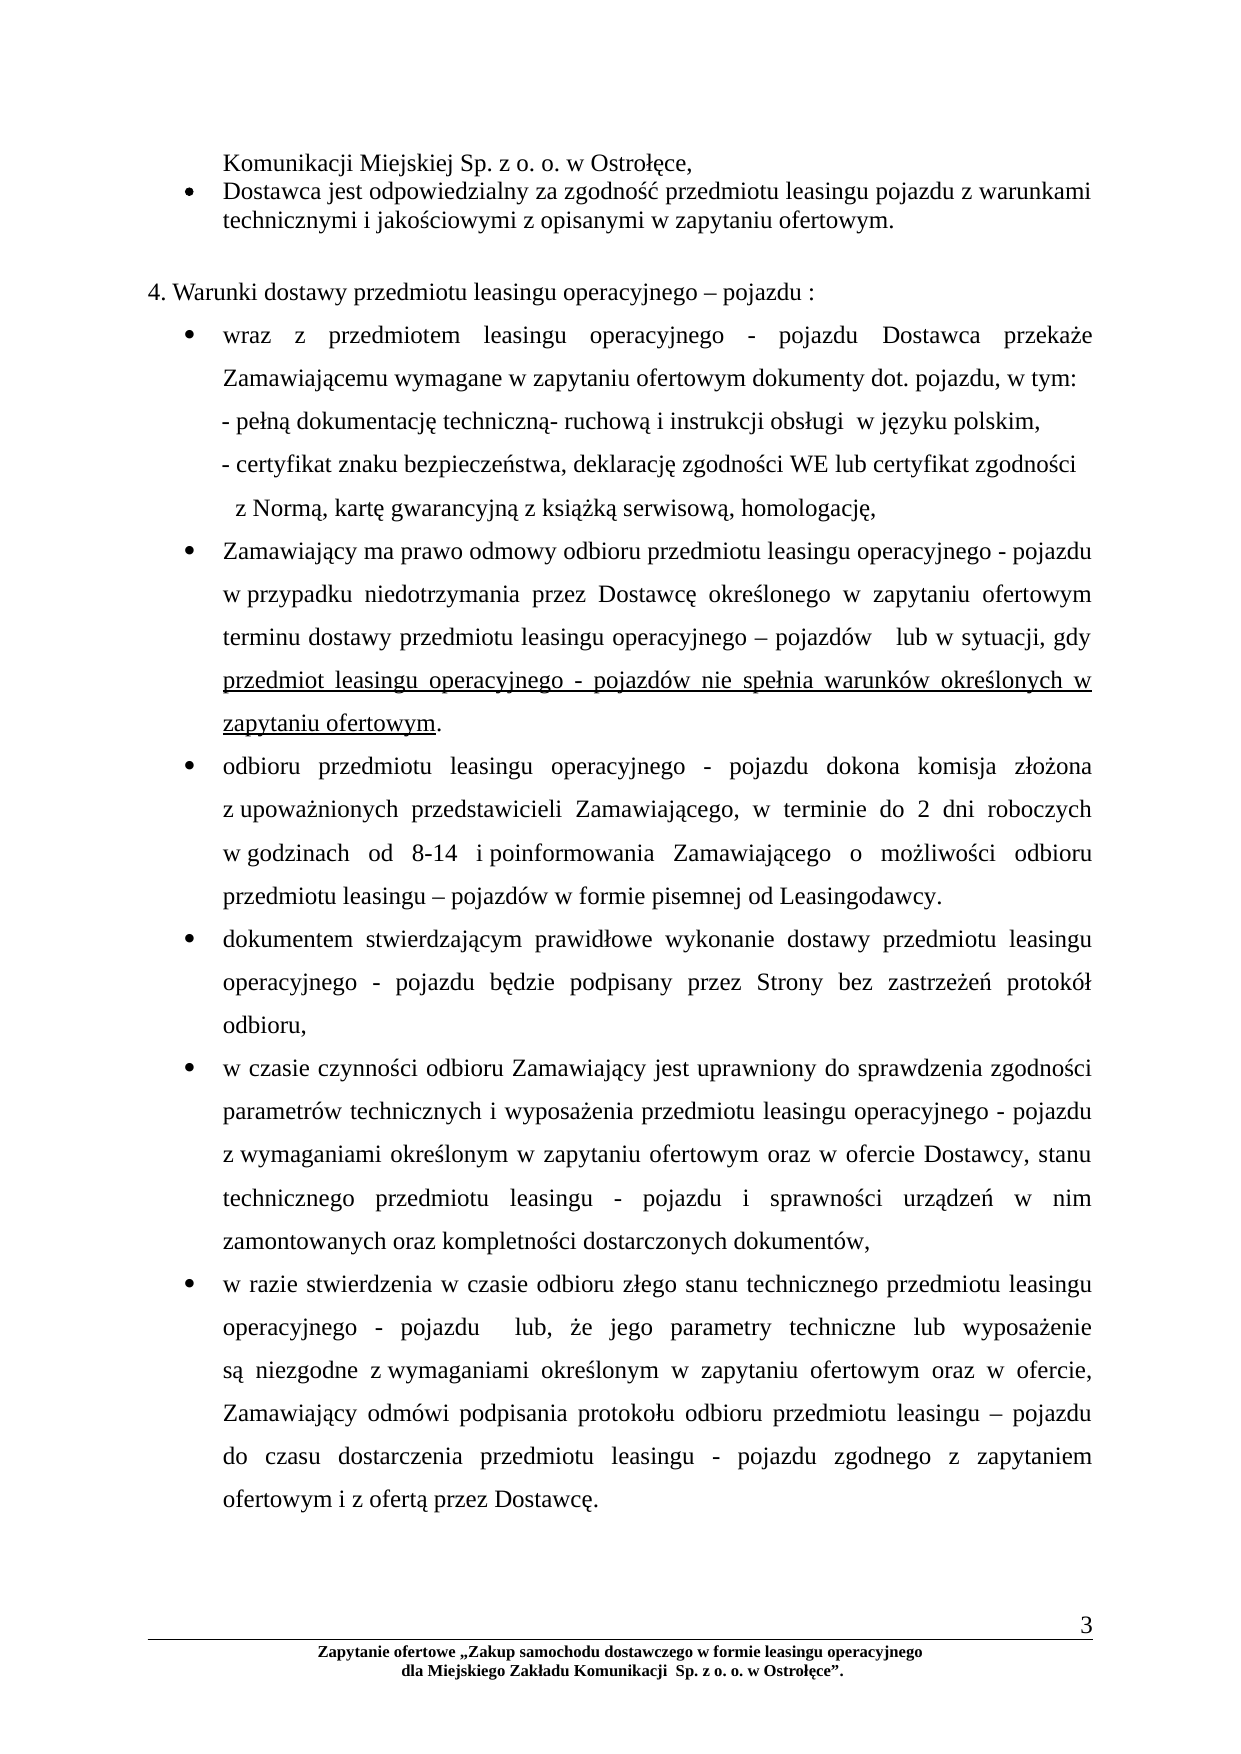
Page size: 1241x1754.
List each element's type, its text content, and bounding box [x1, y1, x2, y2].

list Zamawiający ma prawo odmowy odbioru przedmiotu leasingu operacyjnego - pojazdu w przypadku niedotrzymania przez Dostawcę określonego w zapytaniu ofertowym terminu dostawy przedmiotu leasingu operacyjnego – pojazdów lub w sytuacji, gdy przedmiot leasingu operacyjnego - pojazdów nie spełnia warunków określonych w zapytaniu ofertowym. [185, 536, 1093, 737]
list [185, 148, 1093, 176]
text - certyfikat znaku bezpieczeństwa, deklarację zgodności WE lub certyfikat zgodności [148, 449, 1093, 478]
list odbioru przedmiotu leasingu operacyjnego - pojazdu dokona komisja złożona z upoważnionych przedstawicieli Zamawiającego, w terminie do 2 dni roboczych w godzinach od 8-14 i poinformowania Zamawiającego o możliwości odbioru przedmiotu leasingu – pojazdów w formie pisemnej od Leasingodawcy. [185, 751, 1093, 909]
list wraz z przedmiotem leasingu operacyjnego - pojazdu Dostawca przekaże Zamawiającemu wymagane w zapytaniu ofertowym dokumenty dot. pojazdu, w tym: [185, 320, 1093, 392]
text z Normą, kartę gwarancyjną z książką serwisową, homologację, [148, 493, 1093, 521]
list w czasie czynności odbioru Zamawiający jest uprawniony do sprawdzenia zgodności parametrów technicznych i wyposażenia przedmiotu leasingu operacyjnego - pojazdu z wymaganiami określonym w zapytaniu ofertowym oraz w ofercie Dostawcy, stanu technicznego przedmiotu leasingu - pojazdu i sprawności urządzeń w nim zamontowanych oraz kompletności dostarczonych dokumentów, [185, 1053, 1093, 1254]
list dokumentem stwierdzającym prawidłowe wykonanie dostawy przedmiotu leasingu operacyjnego - pojazdu będzie podpisany przez Strony bez zastrzeżeń protokół odbioru, [185, 924, 1093, 1039]
text - pełną dokumentację techniczną- ruchową i instrukcji obsługi w języku polskim, [148, 406, 1093, 435]
list w razie stwierdzenia w czasie odbioru złego stanu technicznego przedmiotu leasingu operacyjnego - pojazdu lub, że jego parametry techniczne lub wyposażenie są niezgodne z wymaganiami określonym w zapytaniu ofertowym oraz w ofercie, Zamawiający odmówi podpisania protokołu odbioru przedmiotu leasingu – pojazdu do czasu dostarczenia przedmiotu leasingu - pojazdu zgodnego z zapytaniem ofertowym i z ofertą przez Dostawcę. [185, 1269, 1093, 1513]
list Dostawca jest odpowiedzialny za zgodność przedmiotu leasingu pojazdu z warunkami technicznymi i jakościowymi z opisanymi w zapytaniu ofertowym. [185, 176, 1093, 234]
text 4. Warunki dostawy przedmiotu leasingu operacyjnego – pojazdu : [148, 277, 1093, 306]
